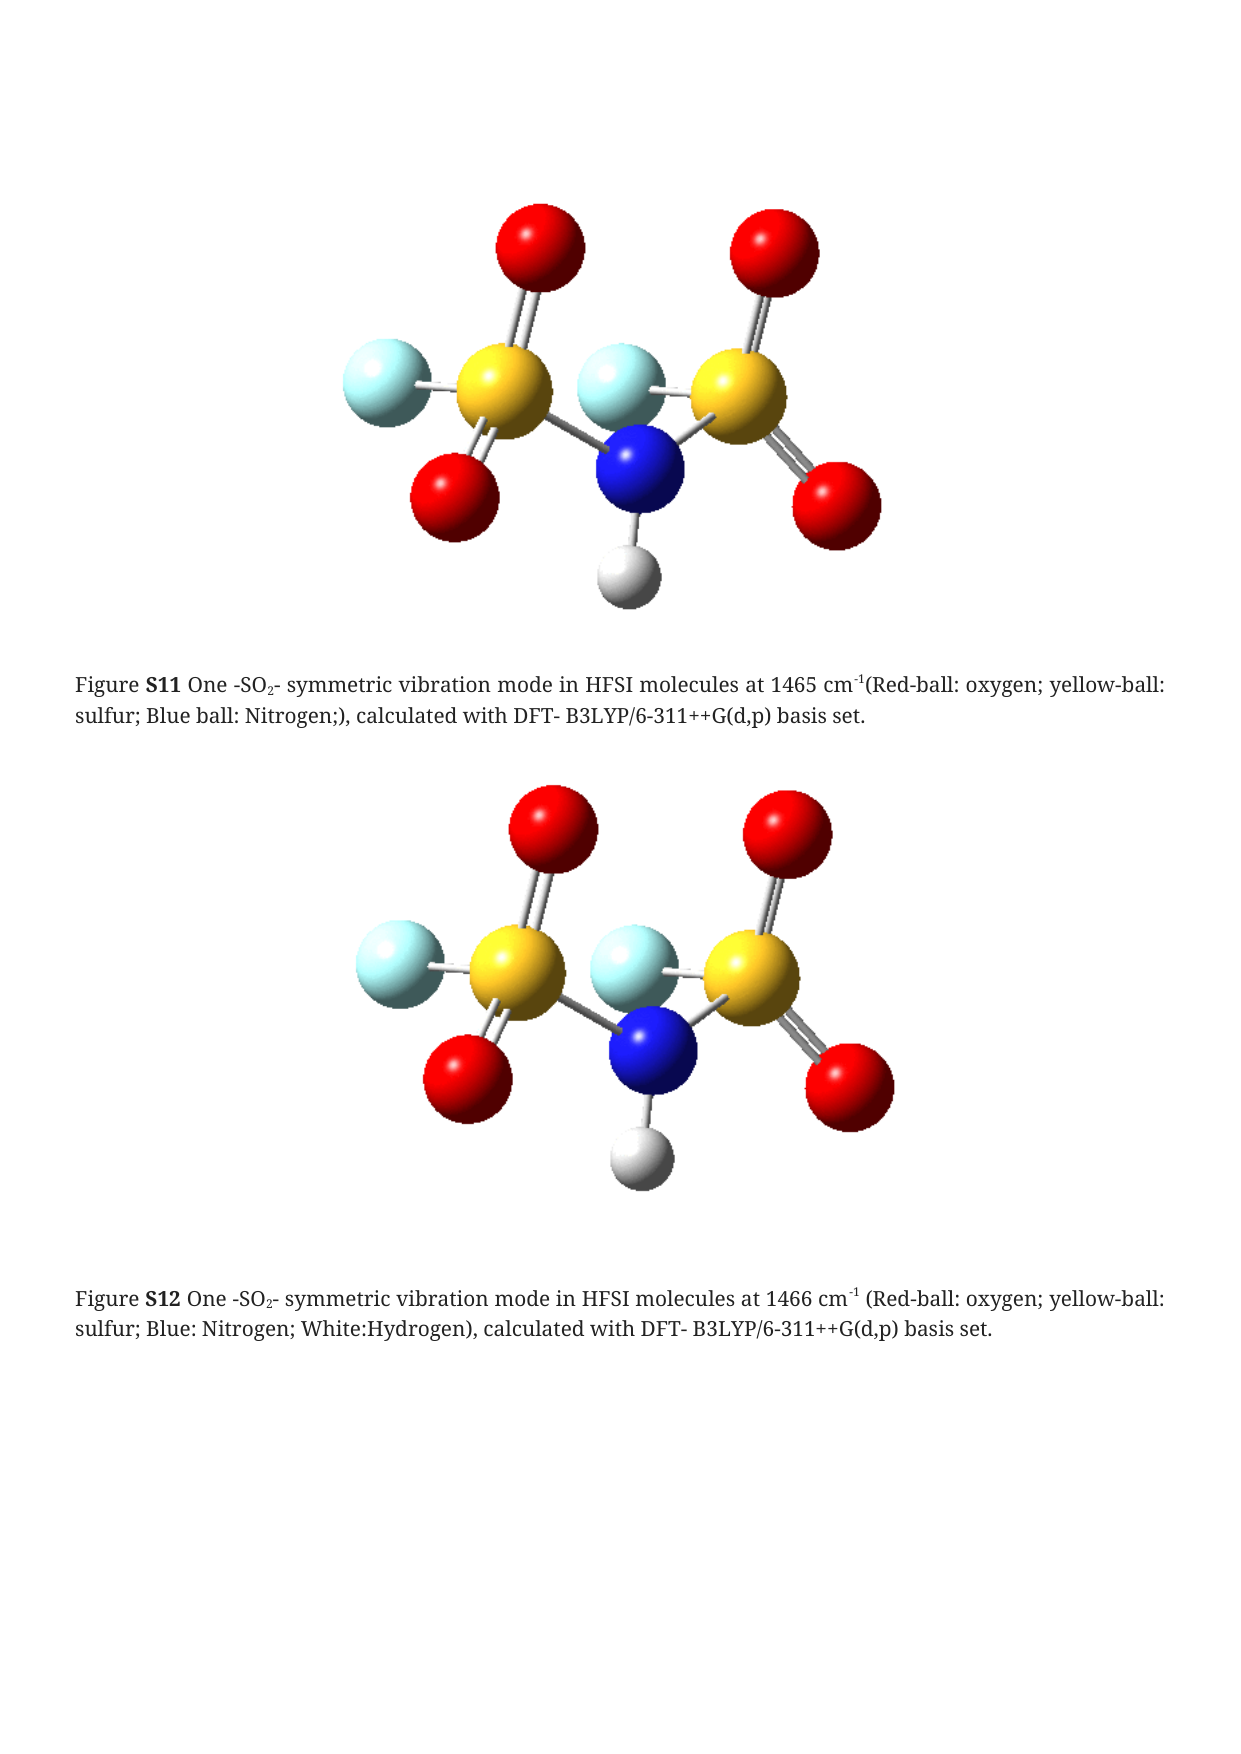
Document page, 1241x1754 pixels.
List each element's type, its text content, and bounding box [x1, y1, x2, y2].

text Figure S12 One -SO2- symmetric vibration mode in HFSI molecules at 1466 cm-1 (Red-ball: oxygen; yellow-ball: sulfur; Blue: Nitrogen; White:Hydrogen), calculated with DFT- B3LYP/6-311++G(d,p) basis set. [75, 1284, 1165, 1343]
picture [292, 748, 949, 1266]
text Figure S11 One -SO2- symmetric vibration mode in HFSI molecules at 1465 cm-1(Red-ball: oxygen; yellow-ball: sulfur; Blue ball: Nitrogen;), calculated with DFT- B3LYP/6-311++G(d,p) basis set. [75, 698, 1165, 729]
picture [272, 147, 969, 652]
